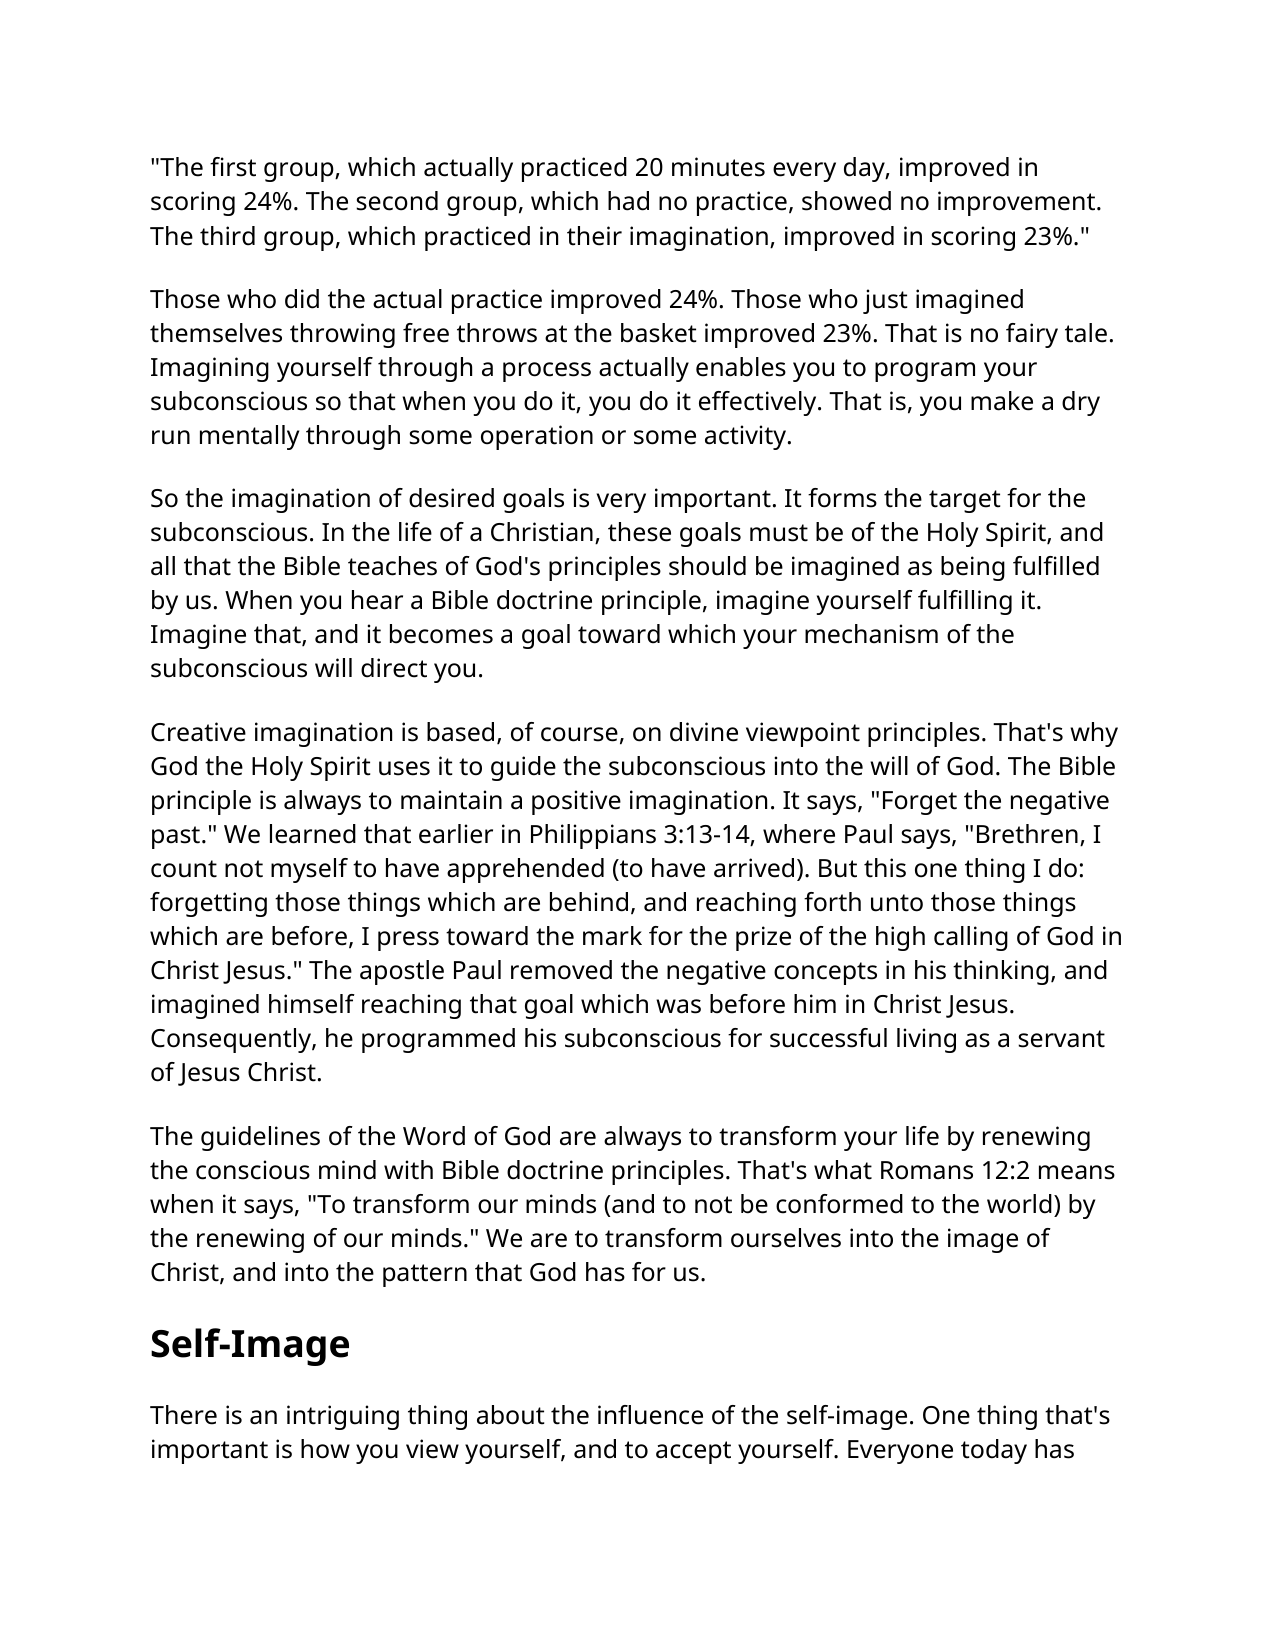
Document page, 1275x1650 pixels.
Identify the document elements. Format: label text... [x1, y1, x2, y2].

text "The first group, which actually practiced 20 minutes every day, improved in scoring 24%. The second group, which had no practice, showed no improvement. The third group, which practiced in their imagination, improved in scoring 23%." [150, 150, 1125, 252]
text Those who did the actual practice improved 24%. Those who just imagined themselves throwing free throws at the basket improved 23%. That is no fairy tale. Imagining yourself through a process actually enables you to program your subconscious so that when you do it, you do it effectively. That is, you make a dry run mentally through some operation or some activity. [150, 281, 1125, 452]
text The guidelines of the Word of God are always to transform your life by renewing the conscious mind with Bible doctrine principles. That's what Romans 12:2 means when it says, "To transform our minds (and to not be conformed to the world) by the renewing of our minds." We are to transform ourselves into the image of Christ, and into the pattern that God has for us. [150, 1118, 1125, 1288]
text Self-Image [150, 1318, 1125, 1369]
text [150, 1398, 1125, 1466]
text Creative imagination is based, of course, on divine viewpoint principles. That's why God the Holy Spirit uses it to guide the subconscious into the will of God. The Bible principle is always to maintain a positive imagination. It says, "Forget the negative past." We learned that earlier in Philippians 3:13-14, where Paul says, "Brethren, I count not myself to have apprehended (to have arrived). But this one thing I do: forgetting those things which are behind, and reaching forth unto those things which are before, I press toward the mark for the prize of the high calling of God in Christ Jesus." The apostle Paul removed the negative concepts in his thinking, and imagined himself reaching that goal which was before him in Christ Jesus. Consequently, he programmed his subconscious for successful living as a servant of Jesus Christ. [150, 714, 1125, 1089]
text So the imagination of desired goals is very important. It forms the target for the subconscious. In the life of a Christian, these goals must be of the Holy Spirit, and all that the Bible teaches of God's principles should be imagined as being fulfilled by us. When you hear a Bible doctrine principle, imagine yourself fulfilling it. Imagine that, and it becomes a goal toward which your mechanism of the subconscious will direct you. [150, 481, 1125, 685]
